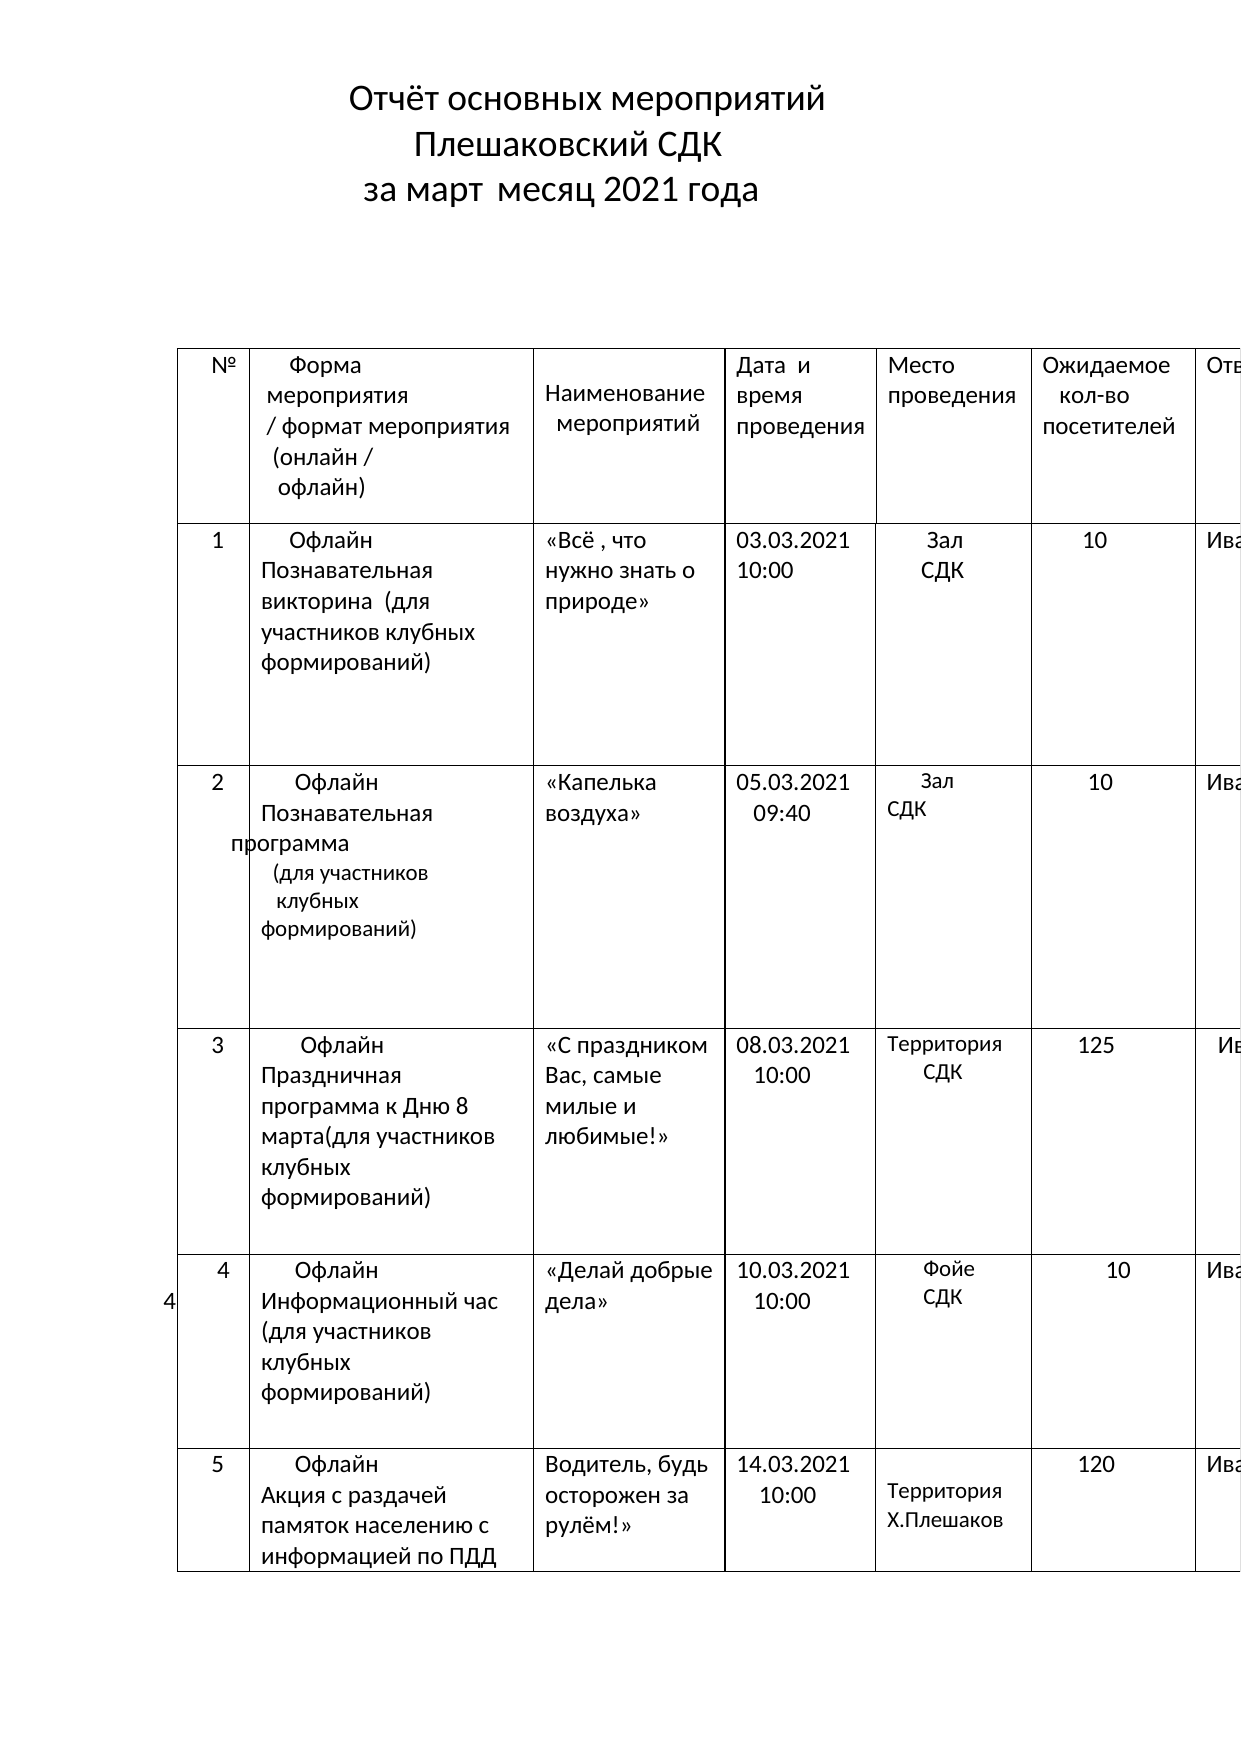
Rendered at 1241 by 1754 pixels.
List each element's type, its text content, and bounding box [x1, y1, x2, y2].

table_cell 4 4 [178, 1255, 249, 1448]
table_cell «Делай добрые дела» [534, 1255, 724, 1448]
table_cell Иванова Е.В. [1196, 1449, 1240, 1571]
table_cell Офлайн Акция с раздачей памяток населению с информацией по ПДД [250, 1449, 533, 1571]
table_cell Территория СДК [876, 1029, 1031, 1253]
table_header Место проведения [877, 349, 1031, 523]
table_cell Офлайн Познавательная программа (для участников клубных формирований) [250, 766, 533, 1028]
table_cell 2 [178, 766, 249, 1028]
table_cell Иванова Е.В. [1196, 524, 1240, 707]
table_cell Офлайн Познавательная викторина (для участников клубных формирований) [250, 524, 533, 707]
table_cell [534, 707, 724, 765]
table_cell 5 [178, 1449, 249, 1571]
table_header Ответственные [1196, 349, 1240, 523]
table_cell Фойе СДК [876, 1255, 1031, 1448]
table_cell 10 [1032, 524, 1195, 707]
table_cell [1196, 707, 1240, 765]
table_cell Офлайн Информационный час (для участников клубных формирований) [250, 1255, 533, 1448]
table_header № [178, 349, 249, 523]
table_cell 08.03.2021 10:00 [726, 1029, 875, 1253]
table_cell Иванова Е.В. [1196, 1255, 1240, 1448]
table_cell Иванова Е.В. [1196, 766, 1240, 1028]
table_cell [178, 707, 249, 765]
table_cell 3 [178, 1029, 249, 1253]
table_cell 1 [178, 524, 249, 707]
table_cell Водитель, будь осторожен за рулём!» [534, 1449, 724, 1571]
table_cell [726, 707, 875, 765]
table_header Ожидаемое кол-во посетителей [1032, 349, 1195, 523]
table_cell «Всё , что нужно знать о природе» [534, 524, 724, 707]
table_cell 125 [1032, 1029, 1195, 1253]
table_cell Зал СДК [876, 766, 1031, 1028]
table_cell 10 [1032, 1255, 1195, 1448]
table_cell [1032, 707, 1195, 765]
table_cell Офлайн Праздничная программа к Дню 8 марта(для участников клубных формирований) [250, 1029, 533, 1253]
table_cell «С праздником Вас, самые милые и любимые!» [534, 1029, 724, 1253]
table_cell 10.03.2021 10:00 [726, 1255, 875, 1448]
table_header Форма мероприятия / формат мероприятия (онлайн / офлайн) [250, 349, 533, 523]
table_cell 03.03.2021 10:00 [726, 524, 875, 707]
table_cell 14.03.2021 10:00 [726, 1449, 875, 1571]
table_cell 05.03.2021 09:40 [726, 766, 875, 1028]
table_header Дата и время проведения [726, 349, 876, 523]
table_cell 10 [1032, 766, 1195, 1028]
table_cell Зал СДК [876, 524, 1031, 707]
table_cell Иванова Е.В. [1196, 1029, 1240, 1253]
table_cell 120 [1032, 1449, 1195, 1571]
table_header Наименование мероприятий [534, 349, 724, 523]
table_cell [876, 707, 1031, 765]
table_cell [250, 707, 533, 765]
table_cell Территория Х.Плешаков [876, 1449, 1031, 1571]
table_cell «Капелька воздуха» [534, 766, 724, 1028]
